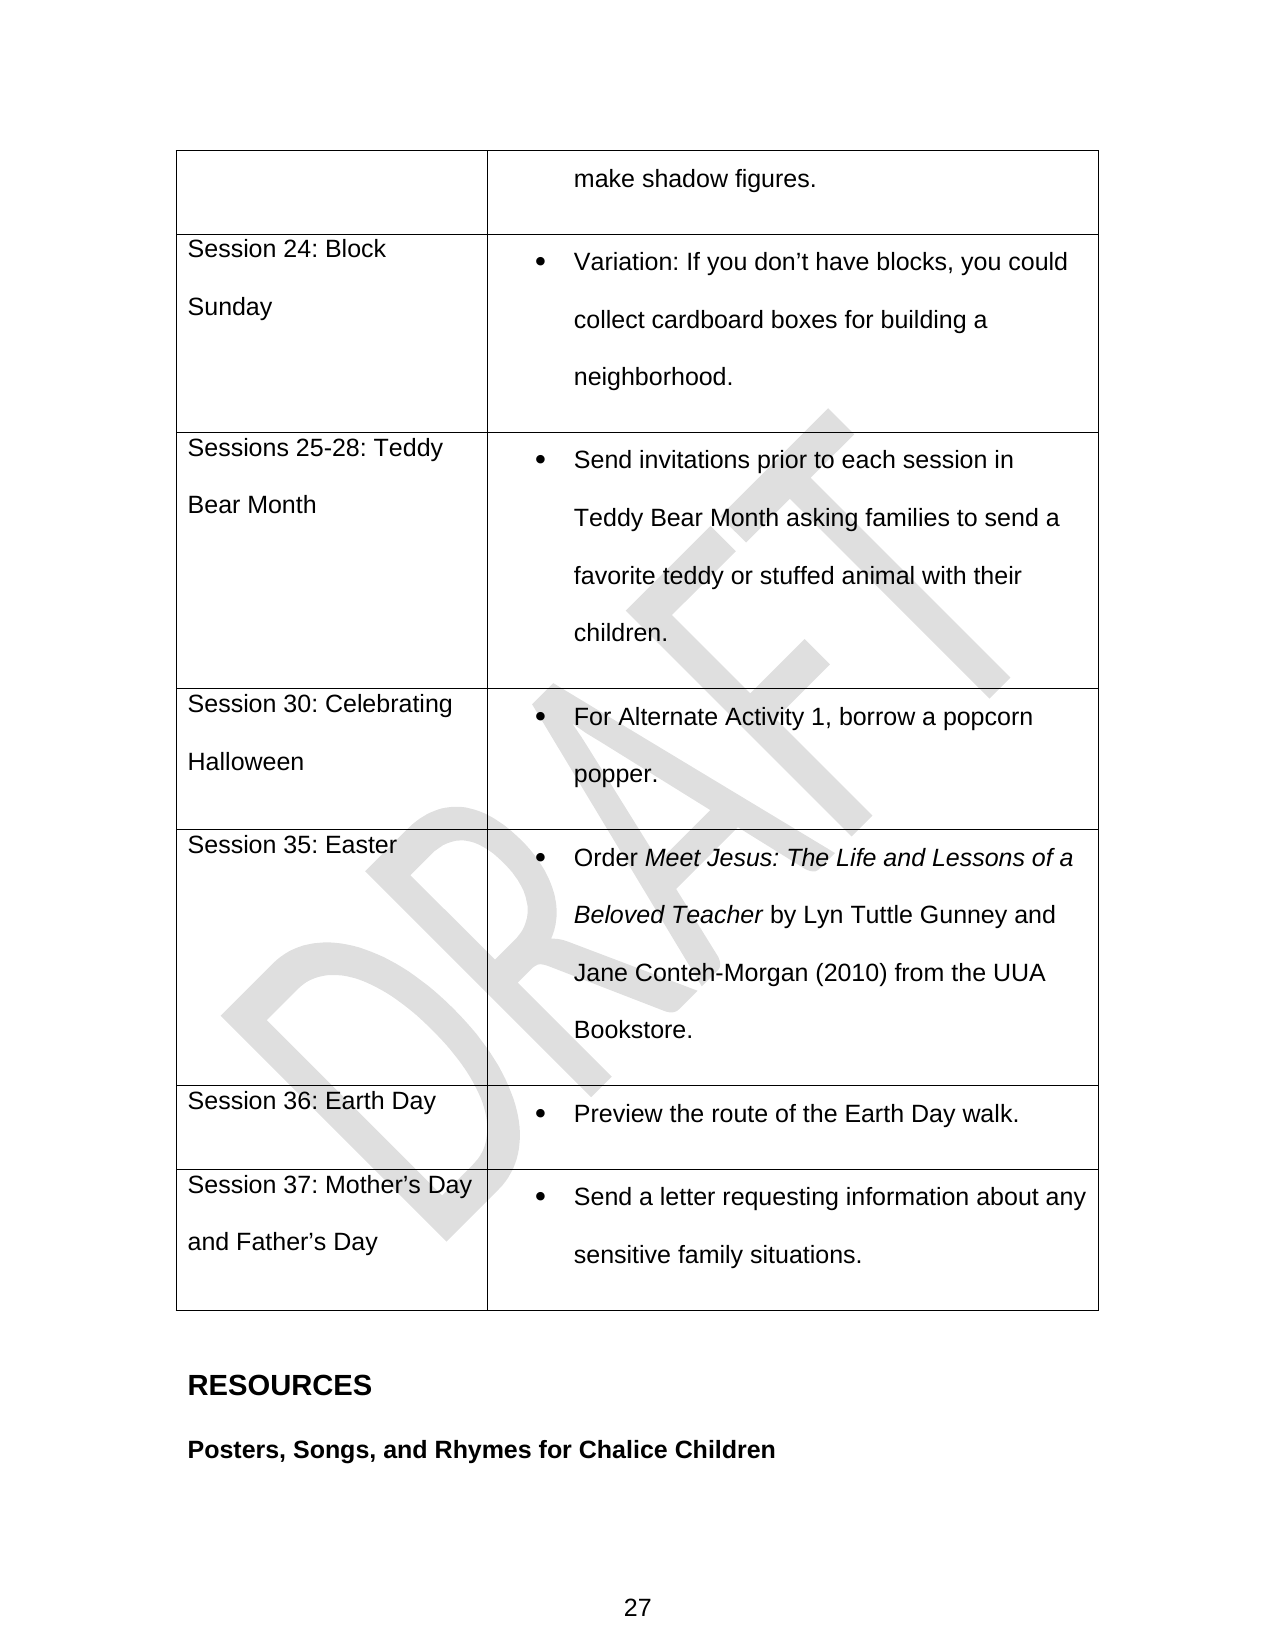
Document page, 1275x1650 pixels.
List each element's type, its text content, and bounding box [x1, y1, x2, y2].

table_cell Order Meet Jesus: The Life and Lessons of a Beloved Teacher by Lyn Tuttle Gunney and Jane Conteh-Morgan (2010) from the UUA Bookstore. [488, 830, 1098, 1085]
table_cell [488, 151, 1098, 233]
subtitle RESOURCES [187, 1368, 1087, 1402]
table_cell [177, 151, 487, 233]
table_cell Session 24: Block Sunday [177, 235, 487, 432]
table_cell Session 35: Easter [177, 830, 487, 1085]
text Posters, Songs, and Rhymes for Chalice Children [187, 1435, 1087, 1464]
table_cell Sessions 25-28: Teddy Bear Month [177, 433, 487, 688]
table_cell Session 30: Celebrating Halloween [177, 689, 487, 829]
table_cell Variation: If you don’t have blocks, you could collect cardboard boxes for building a neighborhood. [488, 235, 1098, 432]
table_cell Send invitations prior to each session in Teddy Bear Month asking families to send a favorite teddy or stuffed animal with their children. [488, 433, 1098, 688]
table_cell Preview the route of the Earth Day walk. [488, 1086, 1098, 1169]
table_cell Session 36: Earth Day [177, 1086, 487, 1169]
table_cell Send a letter requesting information about any sensitive family situations. [488, 1170, 1098, 1310]
table_cell For Alternate Activity 1, borrow a popcorn popper. [488, 689, 1098, 829]
table_cell Session 37: Mother’s Day and Father’s Day [177, 1170, 487, 1310]
